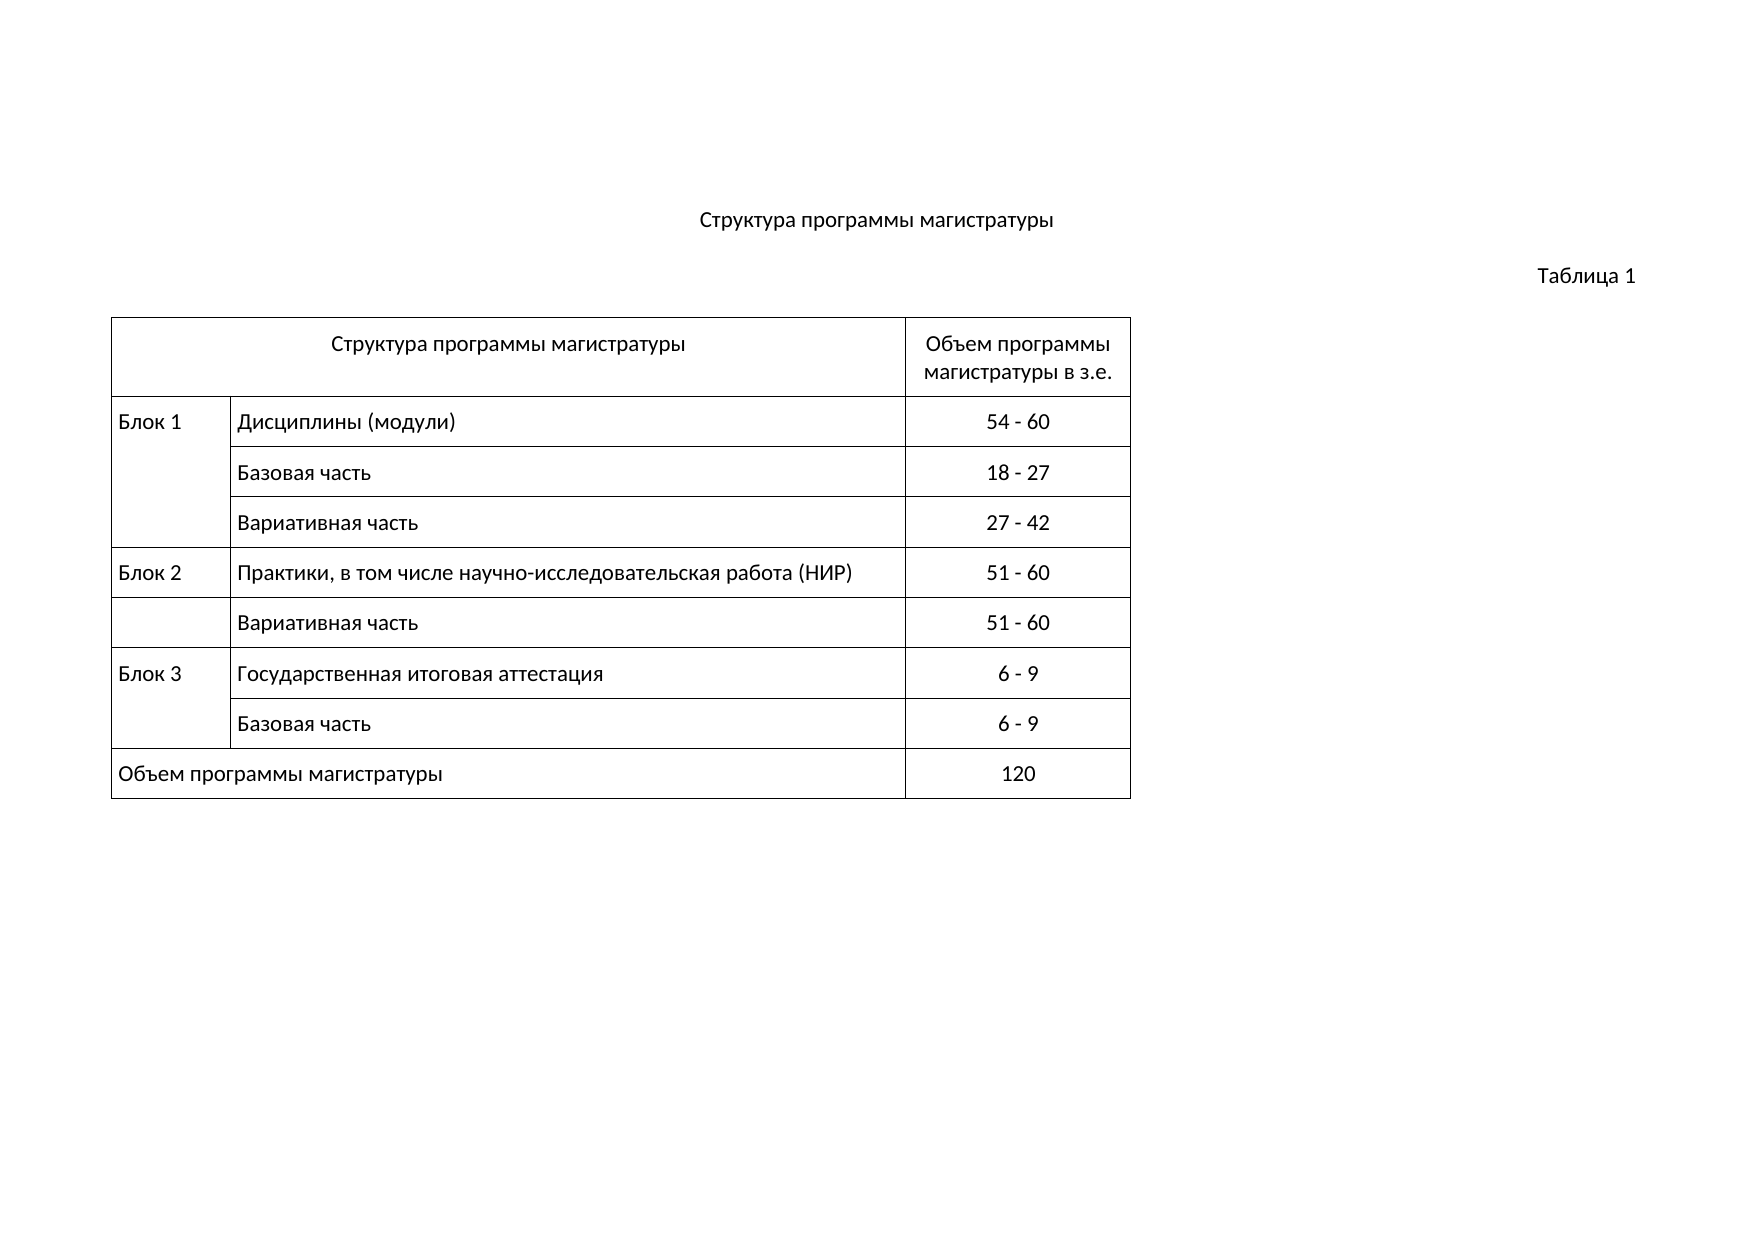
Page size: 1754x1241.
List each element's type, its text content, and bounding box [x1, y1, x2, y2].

table_cell Блок 3 [112, 648, 230, 748]
table_cell 6 - 9 [906, 648, 1130, 697]
table_cell 27 - 42 [906, 497, 1130, 547]
text Таблица 1 [118, 261, 1636, 289]
table_cell Блок 2 [112, 548, 230, 597]
table_cell 6 - 9 [906, 699, 1130, 748]
table_cell 120 [906, 749, 1130, 798]
table_cell Блок 1 [112, 397, 230, 547]
table_cell 18 - 27 [906, 447, 1130, 496]
table_header Объем программы магистратуры в з.е. [906, 318, 1130, 396]
table_cell Базовая часть [231, 447, 905, 496]
table_cell Вариативная часть [231, 497, 905, 547]
table_cell Государственная итоговая аттестация [231, 648, 905, 697]
table_cell Объем программы магистратуры [112, 749, 905, 798]
table_cell Дисциплины (модули) [231, 397, 905, 446]
table_header Структура программы магистратуры [112, 318, 905, 396]
table_cell 51 - 60 [906, 598, 1130, 647]
text Структура программы магистратуры [118, 205, 1636, 233]
table_cell 54 - 60 [906, 397, 1130, 446]
table_cell Базовая часть [231, 699, 905, 748]
table_cell [112, 598, 230, 647]
table_cell Вариативная часть [231, 598, 905, 647]
table_cell 51 - 60 [906, 548, 1130, 597]
table_cell Практики, в том числе научно-исследовательская работа (НИР) [231, 548, 905, 597]
